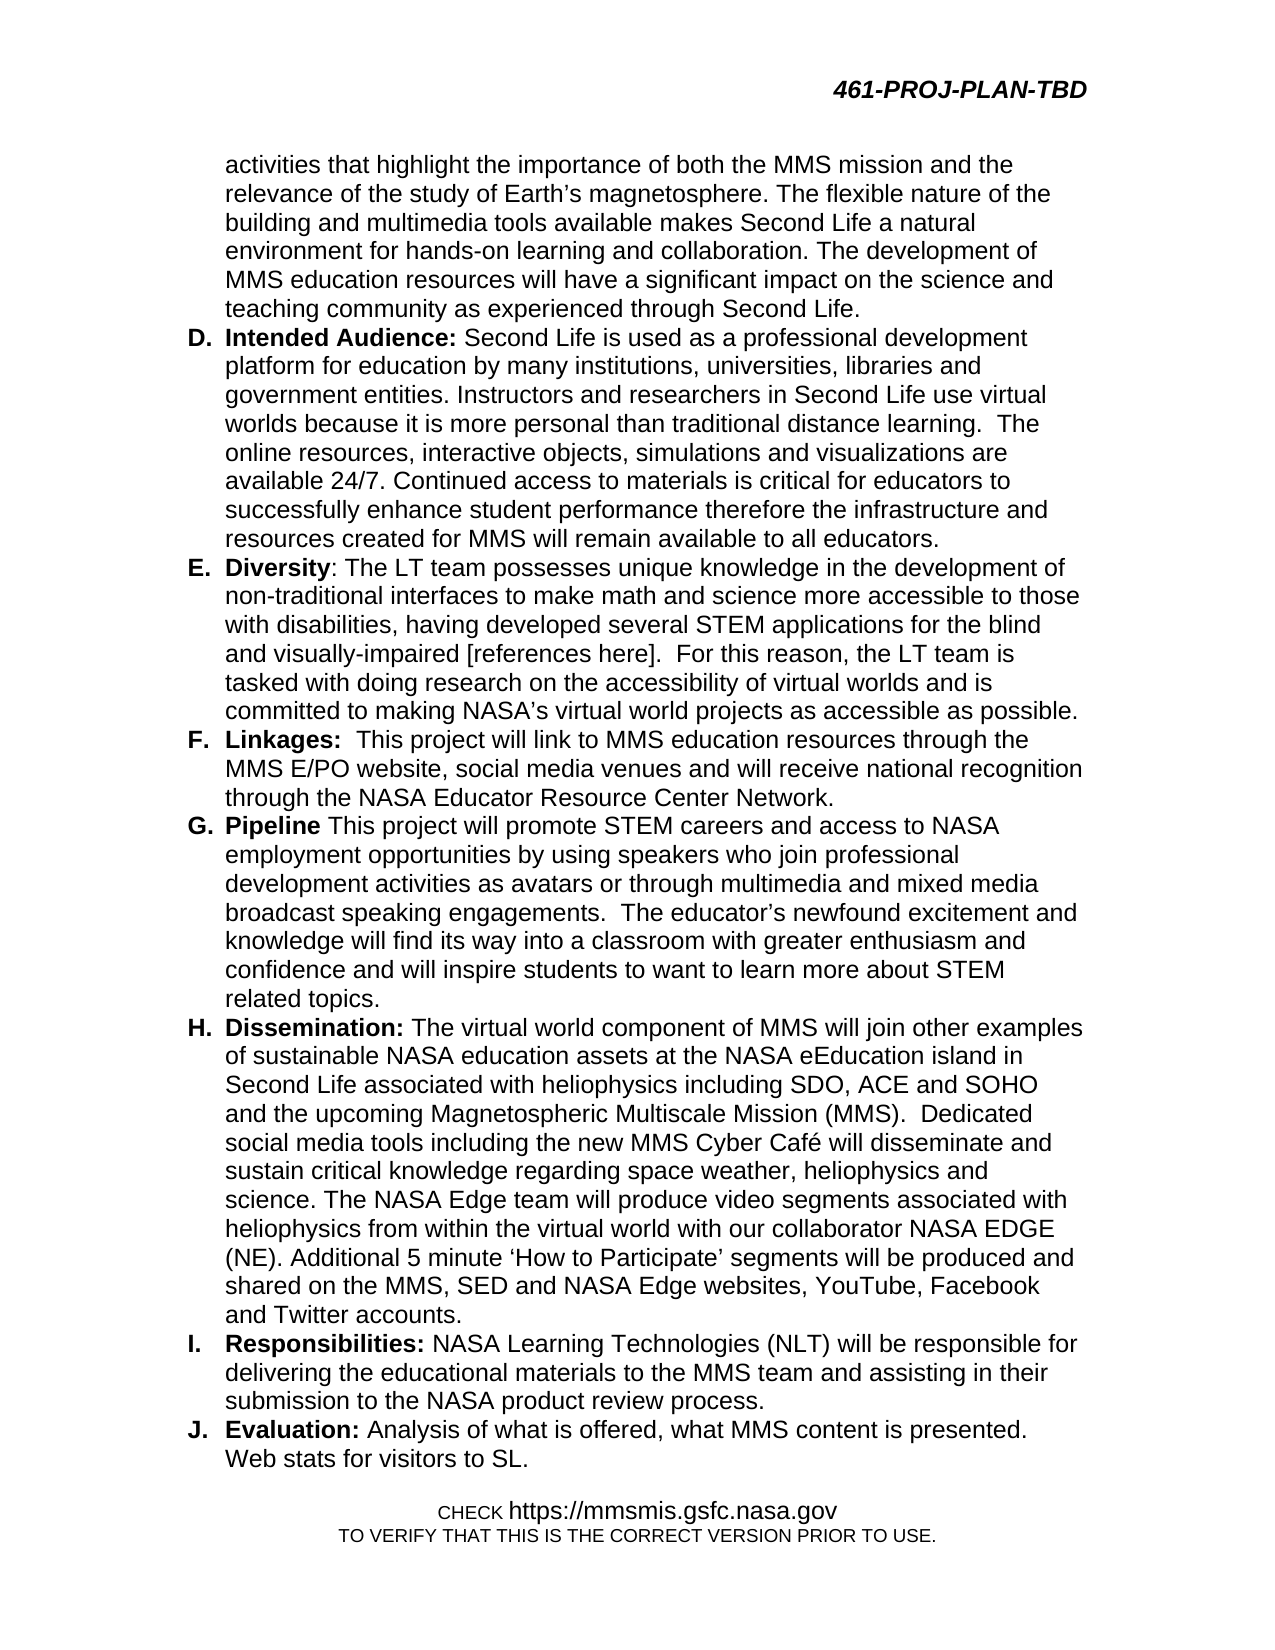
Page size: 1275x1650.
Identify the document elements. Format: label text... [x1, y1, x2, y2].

list Diversity: The LT team possesses unique knowledge in the development of non-traditional interfaces to make math and science more accessible to those with disabilities, having developed several STEM applications for the blind and visually-impaired [references here]. For this reason, the LT team is tasked with doing research on the accessibility of virtual worlds and is committed to making NASA’s virtual world projects as accessible as possible. [187, 552, 1087, 725]
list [187, 150, 1087, 322]
list Dissemination: The virtual world component of MMS will join other examples of sustainable NASA education assets at the NASA eEducation island in Second Life associated with heliophysics including SDO, ACE and SOHO and the upcoming Magnetospheric Multiscale Mission (MMS). Dedicated social media tools including the new MMS Cyber Café will disseminate and sustain critical knowledge regarding space weather, heliophysics and science. The NASA Edge team will produce video segments associated with heliophysics from within the virtual world with our collaborator NASA EDGE (NE). Additional 5 minute ‘How to Participate’ segments will be produced and shared on the MMS, SED and NASA Edge websites, YouTube, Facebook and Twitter accounts. [187, 1012, 1087, 1329]
list Evaluation: Analysis of what is offered, what MMS content is presented. Web stats for visitors to SL. [187, 1415, 1087, 1472]
list Linkages: This project will link to MMS education resources through the MMS E/PO website, social media venues and will receive national recognition through the NASA Educator Resource Center Network. [187, 725, 1087, 811]
list Pipeline This project will promote STEM careers and access to NASA employment opportunities by using speakers who join professional development activities as avatars or through multimedia and mixed media broadcast speaking engagements. The educator’s newfound excitement and knowledge will find its way into a classroom with greater enthusiasm and confidence and will inspire students to want to learn more about STEM related topics. [187, 811, 1087, 1012]
list Responsibilities: NASA Learning Technologies (NLT) will be responsible for delivering the educational materials to the MMS team and assisting in their submission to the NASA product review process. [187, 1329, 1087, 1415]
list Intended Audience: Second Life is used as a professional development platform for education by many institutions, universities, libraries and government entities. Instructors and researchers in Second Life use virtual worlds because it is more personal than traditional distance learning. The online resources, interactive objects, simulations and visualizations are available 24/7. Continued access to materials is critical for educators to successfully enhance student performance therefore the infrastructure and resources created for MMS will remain available to all educators. [187, 322, 1087, 552]
